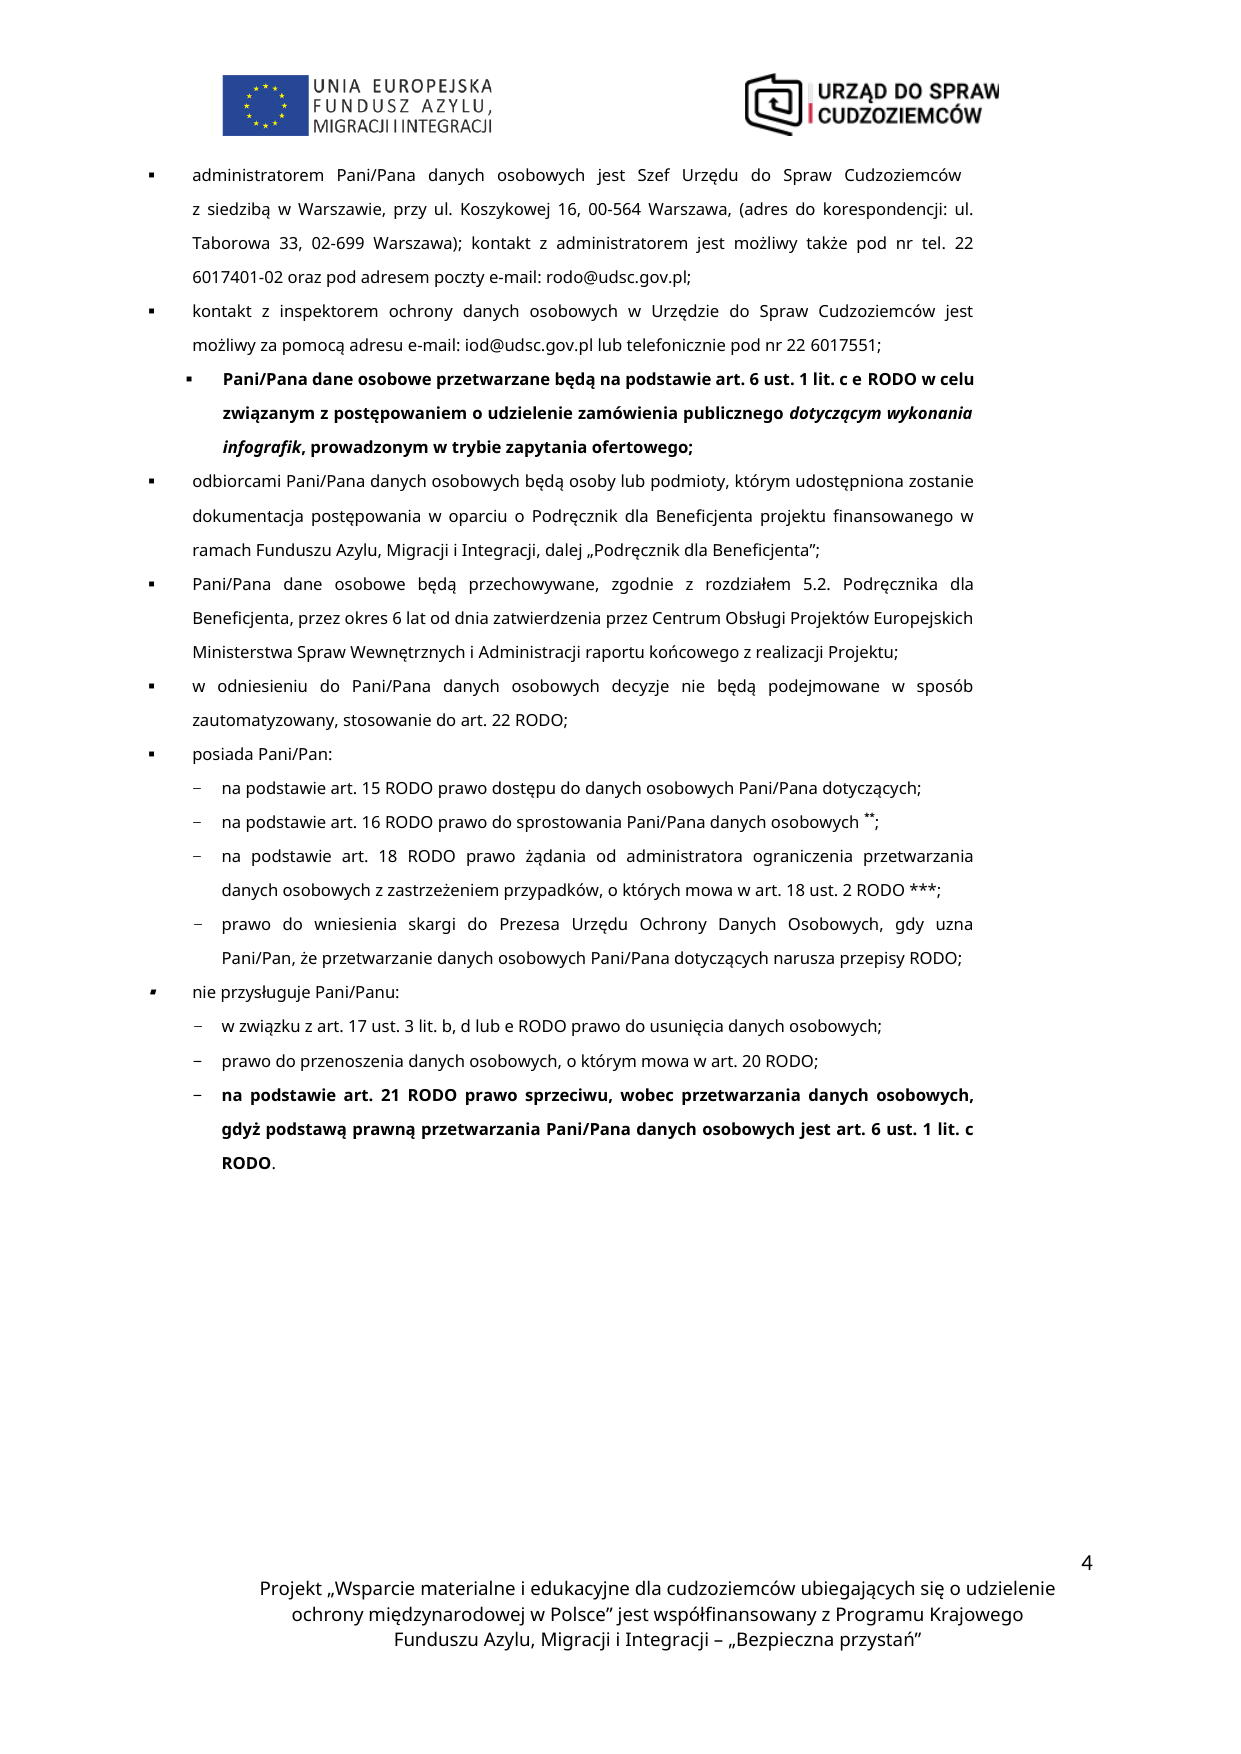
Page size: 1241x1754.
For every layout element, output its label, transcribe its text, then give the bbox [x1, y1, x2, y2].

list prawo do wniesienia skargi do Prezesa Urzędu Ochrony Danych Osobowych, gdy uzna Pani/Pan, że przetwarzanie danych osobowych Pani/Pana dotyczących narusza przepisy RODO; [192, 913, 974, 970]
picture [222, 75, 492, 136]
list kontakt z inspektorem ochrony danych osobowych w Urzędzie do Spraw Cudzoziemców jest możliwy za pomocą adresu e-mail: iod@udsc.gov.pl lub telefonicznie pod nr 22 6017551; [148, 300, 974, 357]
list na podstawie art. 15 RODO prawo dostępu do danych osobowych Pani/Pana dotyczących; [192, 777, 974, 799]
list Pani/Pana dane osobowe będą przechowywane, zgodnie z rozdziałem 5.2. Podręcznika dla Beneficjenta, przez okres 6 lat od dnia zatwierdzenia przez Centrum Obsługi Projektów Europejskich Ministerstwa Spraw Wewnętrznych i Administracji raportu końcowego z realizacji Projektu; [148, 572, 974, 663]
list posiada Pani/Pan: [148, 743, 974, 765]
list administratorem Pani/Pana danych osobowych jest Szef Urzędu do Spraw Cudzoziemców z siedzibą w Warszawie, przy ul. Koszykowej 16, 00-564 Warszawa, (adres do korespondencji: ul. Taborowa 33, 02-699 Warszawa); kontakt z administratorem jest możliwy także pod nr tel. 22 6017401-02 oraz pod adresem poczty e-mail: rodo@udsc.gov.pl; [148, 163, 974, 288]
picture [745, 73, 999, 136]
list w odniesieniu do Pani/Pana danych osobowych decyzje nie będą podejmowane w sposób zautomatyzowany, stosowanie do art. 22 RODO; [148, 674, 974, 731]
list w związku z art. 17 ust. 3 lit. b, d lub e RODO prawo do usunięcia danych osobowych; [192, 1015, 974, 1038]
list prawo do przenoszenia danych osobowych, o którym mowa w art. 20 RODO; [192, 1049, 974, 1072]
list na podstawie art. 18 RODO prawo żądania od administratora ograniczenia przetwarzania danych osobowych z zastrzeżeniem przypadków, o których mowa w art. 18 ust. 2 RODO ***; [192, 845, 974, 902]
list nie przysługuje Pani/Panu: [148, 981, 974, 1004]
list na podstawie art. 21 RODO prawo sprzeciwu, wobec przetwarzania danych osobowych, gdyż podstawą prawną przetwarzania Pani/Pana danych osobowych jest art. 6 ust. 1 lit. c RODO. [192, 1083, 974, 1174]
list Pani/Pana dane osobowe przetwarzane będą na podstawie art. 6 ust. 1 lit. c e RODO w celu związanym z postępowaniem o udzielenie zamówienia publicznego dotyczącym wykonania infografik, prowadzonym w trybie zapytania ofertowego; [185, 368, 974, 459]
list na podstawie art. 16 RODO prawo do sprostowania Pani/Pana danych osobowych **; [192, 811, 974, 833]
list odbiorcami Pani/Pana danych osobowych będą osoby lub podmioty, którym udostępniona zostanie dokumentacja postępowania w oparciu o Podręcznik dla Beneficjenta projektu finansowanego w ramach Funduszu Azylu, Migracji i Integracji, dalej „Podręcznik dla Beneficjenta”; [148, 470, 974, 561]
